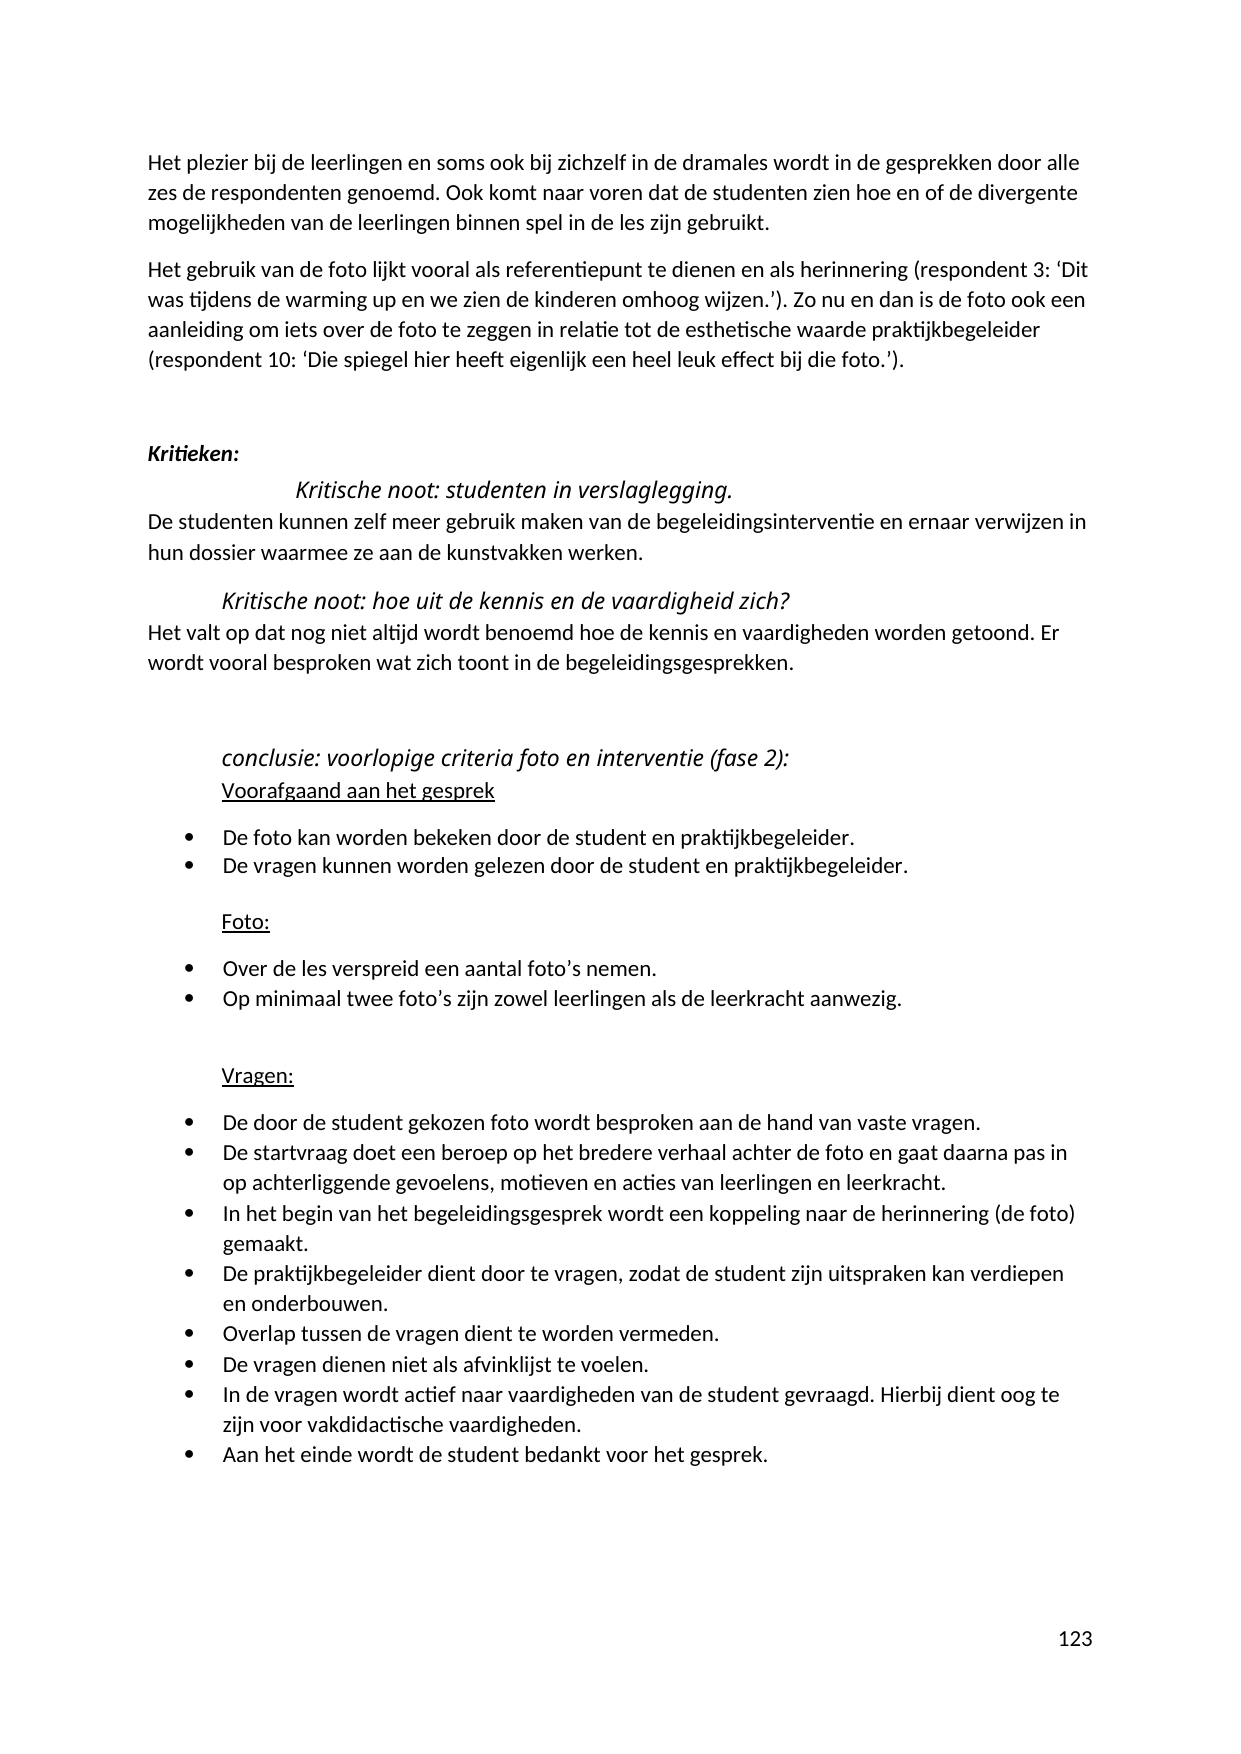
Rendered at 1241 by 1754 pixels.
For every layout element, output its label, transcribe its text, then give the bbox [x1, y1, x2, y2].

text Het gebruik van de foto lijkt vooral als referentiepunt te dienen en als herinnering (respondent 3: ‘Dit was tijdens de warming up en we zien de kinderen omhoog wijzen.’). Zo nu en dan is de foto ook een aanleiding om iets over de foto te zeggen in relatie tot de esthetische waarde praktijkbegeleider (respondent 10: ‘Die spiegel hier heeft eigenlijk een heel leuk effect bij die foto.’). [148, 255, 1092, 374]
text Het valt op dat nog niet altijd wordt benoemd hoe de kennis en vaardigheden worden getoond. Er wordt vooral besproken wat zich toont in de begeleidingsgesprekken. [148, 618, 1092, 677]
text De studenten kunnen zelf meer gebruik maken van de begeleidingsinterventie en ernaar verwijzen in hun dossier waarmee ze aan de kunstvakken werken. [148, 507, 1092, 566]
subtitle Kritische noot: studenten in verslaglegging. [221, 474, 1092, 505]
list De foto kan worden bekeken door de student en praktijkbegeleider. [185, 823, 1092, 851]
list Over de les verspreid een aantal foto’s nemen. [185, 954, 1092, 982]
text Het plezier bij de leerlingen en soms ook bij zichzelf in de dramales wordt in de gesprekken door alle zes de respondenten genoemd. Ook komt naar voren dat de studenten zien hoe en of de divergente mogelijkheden van de leerlingen binnen spel in de les zijn gebruikt. [148, 148, 1092, 236]
list Op minimaal twee foto’s zijn zowel leerlingen als de leerkracht aanwezig. [185, 984, 1092, 1012]
text Foto: [148, 907, 1092, 935]
list In de vragen wordt actief naar vaardigheden van de student gevraagd. Hierbij dient oog te zijn voor vakdidactische vaardigheden. [185, 1380, 1092, 1438]
list De vragen kunnen worden gelezen door de student en praktijkbegeleider. [185, 851, 1092, 879]
subtitle Kritieken: [148, 439, 1092, 467]
text Vragen: [148, 1061, 1092, 1089]
list De startvraag doet een beroep op het bredere verhaal achter de foto en gaat daarna pas in op achterliggende gevoelens, motieven en acties van leerlingen en leerkracht. [185, 1138, 1092, 1196]
list De vragen dienen niet als afvinklijst te voelen. [185, 1350, 1092, 1378]
list In het begin van het begeleidingsgesprek wordt een koppeling naar de herinnering (de foto) gemaakt. [185, 1199, 1092, 1257]
list De praktijkbegeleider dient door te vragen, zodat de student zijn uitspraken kan verdiepen en onderbouwen. [185, 1259, 1092, 1317]
text Voorafgaand aan het gesprek [148, 776, 1092, 804]
list De door de student gekozen foto wordt besproken aan de hand van vaste vragen. [185, 1108, 1092, 1136]
subtitle Kritische noot: hoe uit de kennis en de vaardigheid zich? [221, 584, 1092, 616]
subtitle conclusie: voorlopige criteria foto en interventie (fase 2): [221, 742, 1092, 773]
list Aan het einde wordt de student bedankt voor het gesprek. [185, 1440, 1092, 1468]
list Overlap tussen de vragen dient te worden vermeden. [185, 1319, 1092, 1347]
